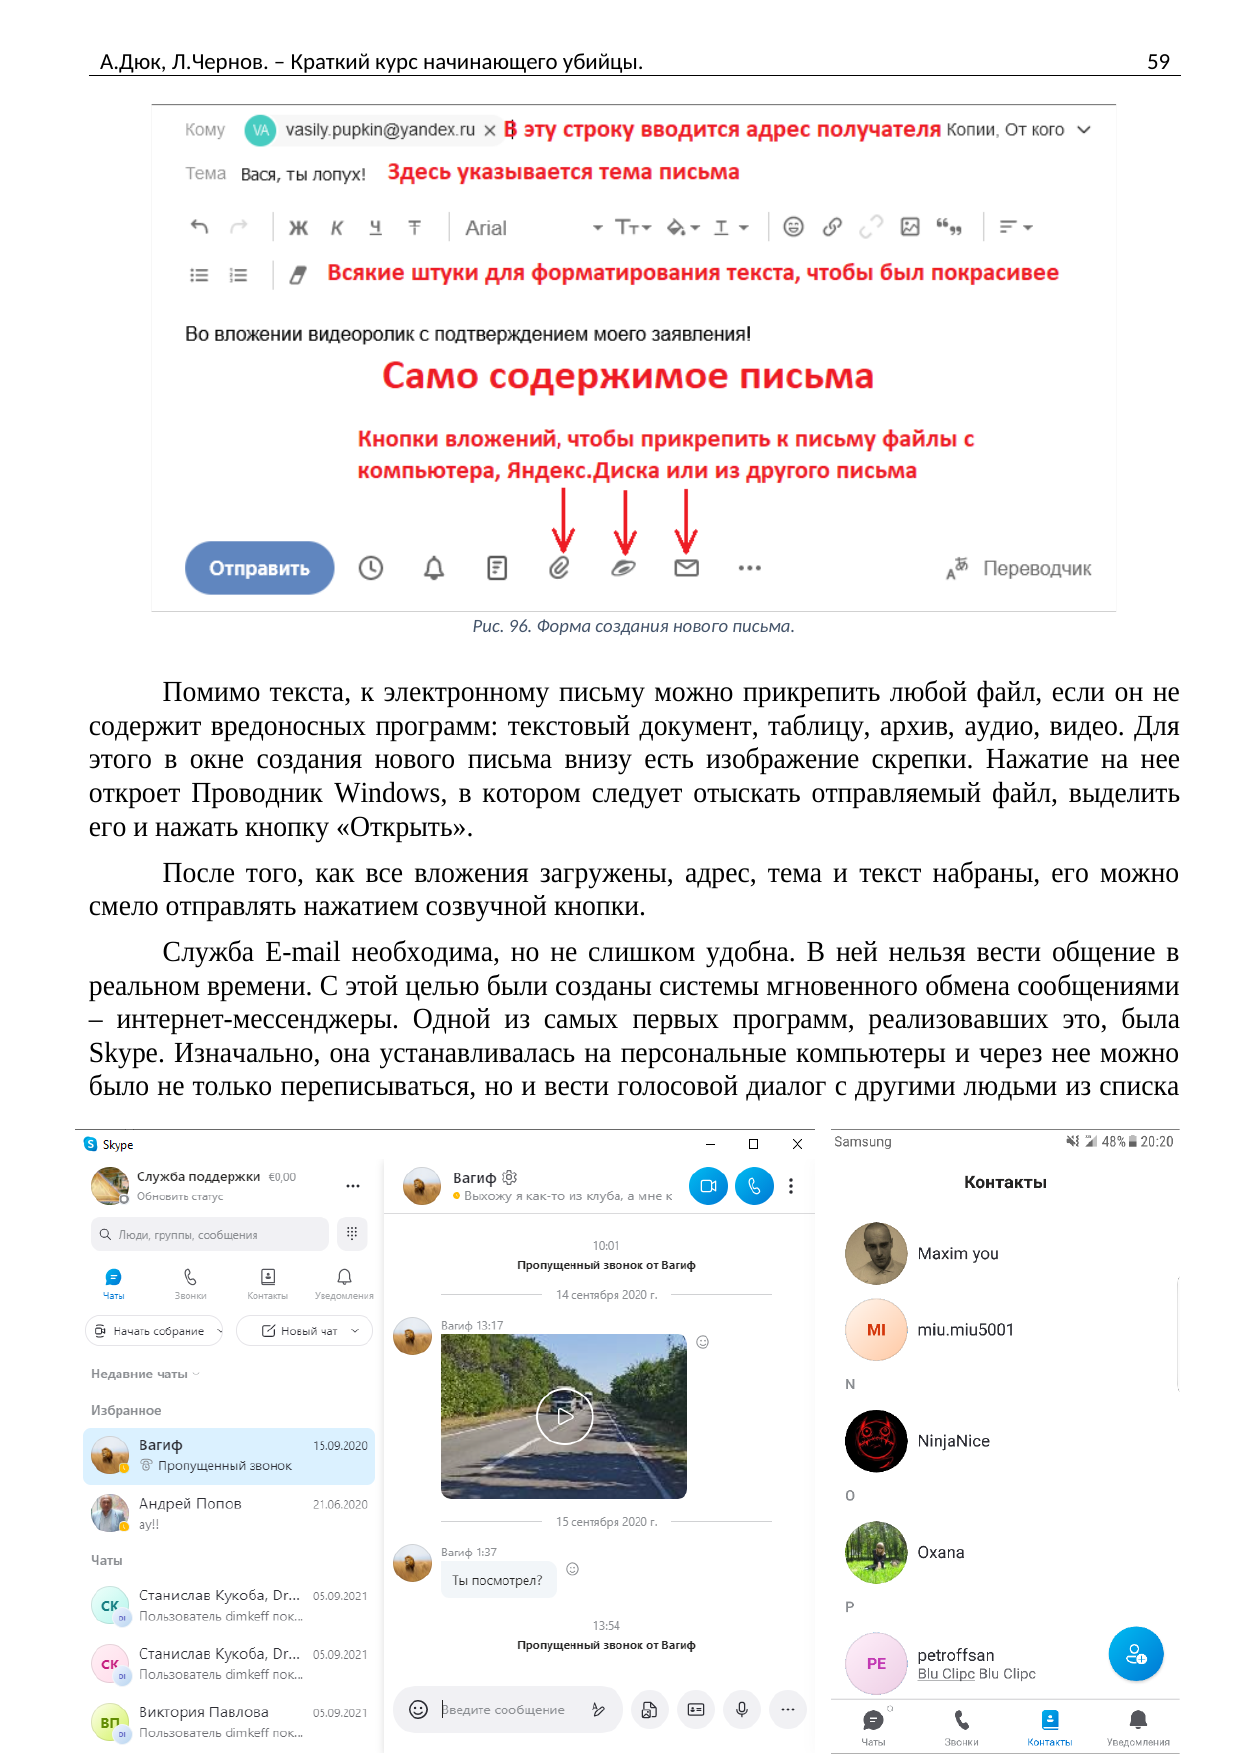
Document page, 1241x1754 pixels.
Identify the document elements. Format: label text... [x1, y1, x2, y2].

text После того, как все вложения загружены, адрес, тема и текст набраны, его можно смело отправлять нажатием созвучной кнопки. [89, 855, 1181, 922]
picture [74, 1129, 815, 1752]
picture [150, 104, 1116, 610]
picture [829, 1129, 1180, 1751]
text Служба E-mail необходима, но не слишком удобна. В ней нельзя вести общение в реальном времени. С этой целью были созданы системы мгновенного обмена сообщениями – интернет-мессенджеры. Одной из самых первых программ, реализовавших это, была Skype. Изначально, она устанавливалась на персональные компьютеры и через нее можно было не только переписываться, но и вести голосовой диалог с другими людьми из списка контактов, а в случае наличия видеокамеры – и общаться в видеорежиме, видя физиономию собеседника и предоставив ему такую же возможность. В сообщения, точно так же как в письма электронной почты, легко вставить видеоролик или аудиотрек со своего жесткого диска. В дальнейшем технология Skype переползла на мобильные телефоны и планшетные компьютеры. Однако, Skype является этаким «тяжеловесом» среди мессенджеров. Она занимает внушительное дисковое пространство (сразу после установки на компьютер – четверть гигабайта, затем больше) и оттягивает на себя много ресурсов процессора. Спустя несколько лет после ее разработки, были созданы альтернативные системы мгновенного обмена сообщениями для мобильных телефонов. Одновременно появились их версии и для персональных компьютеров, более быстрые и менее требовательные. Среди них наиболее известны WhatsApp, Viber и Telegram. Функционал у них практически одинаков. [89, 934, 1181, 1102]
